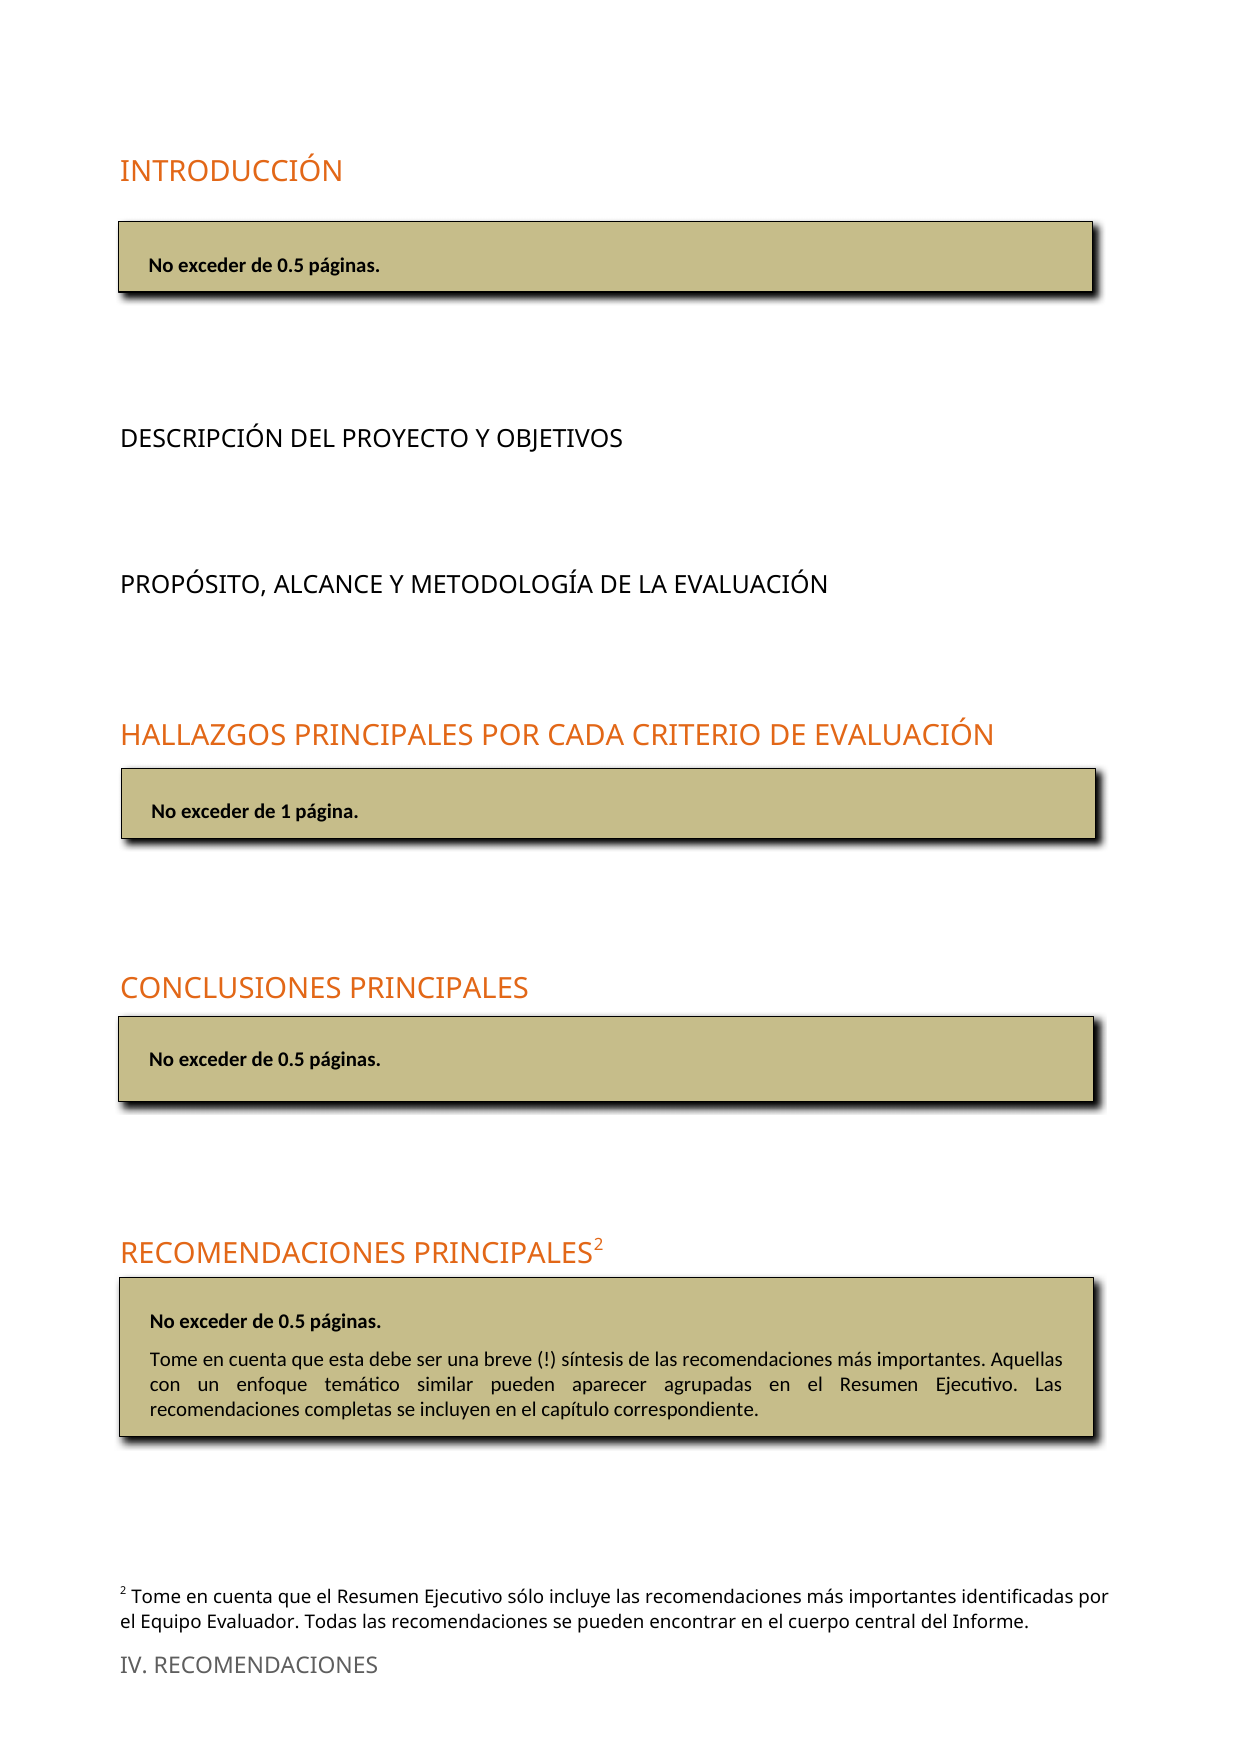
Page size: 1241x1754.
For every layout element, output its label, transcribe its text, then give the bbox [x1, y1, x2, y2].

subtitle conclusiones principales [120, 967, 1120, 1007]
subtitle recomendaciones principales [120, 1232, 1120, 1272]
subtitle descripción del proyecto y objetivos [120, 421, 1120, 455]
subtitle Introducción [120, 150, 1120, 190]
subtitle hallazgos principales por cada criterio de evaluación [120, 714, 1120, 753]
subtitle propósito, alcance y metodología de la evaluación [120, 567, 1120, 601]
